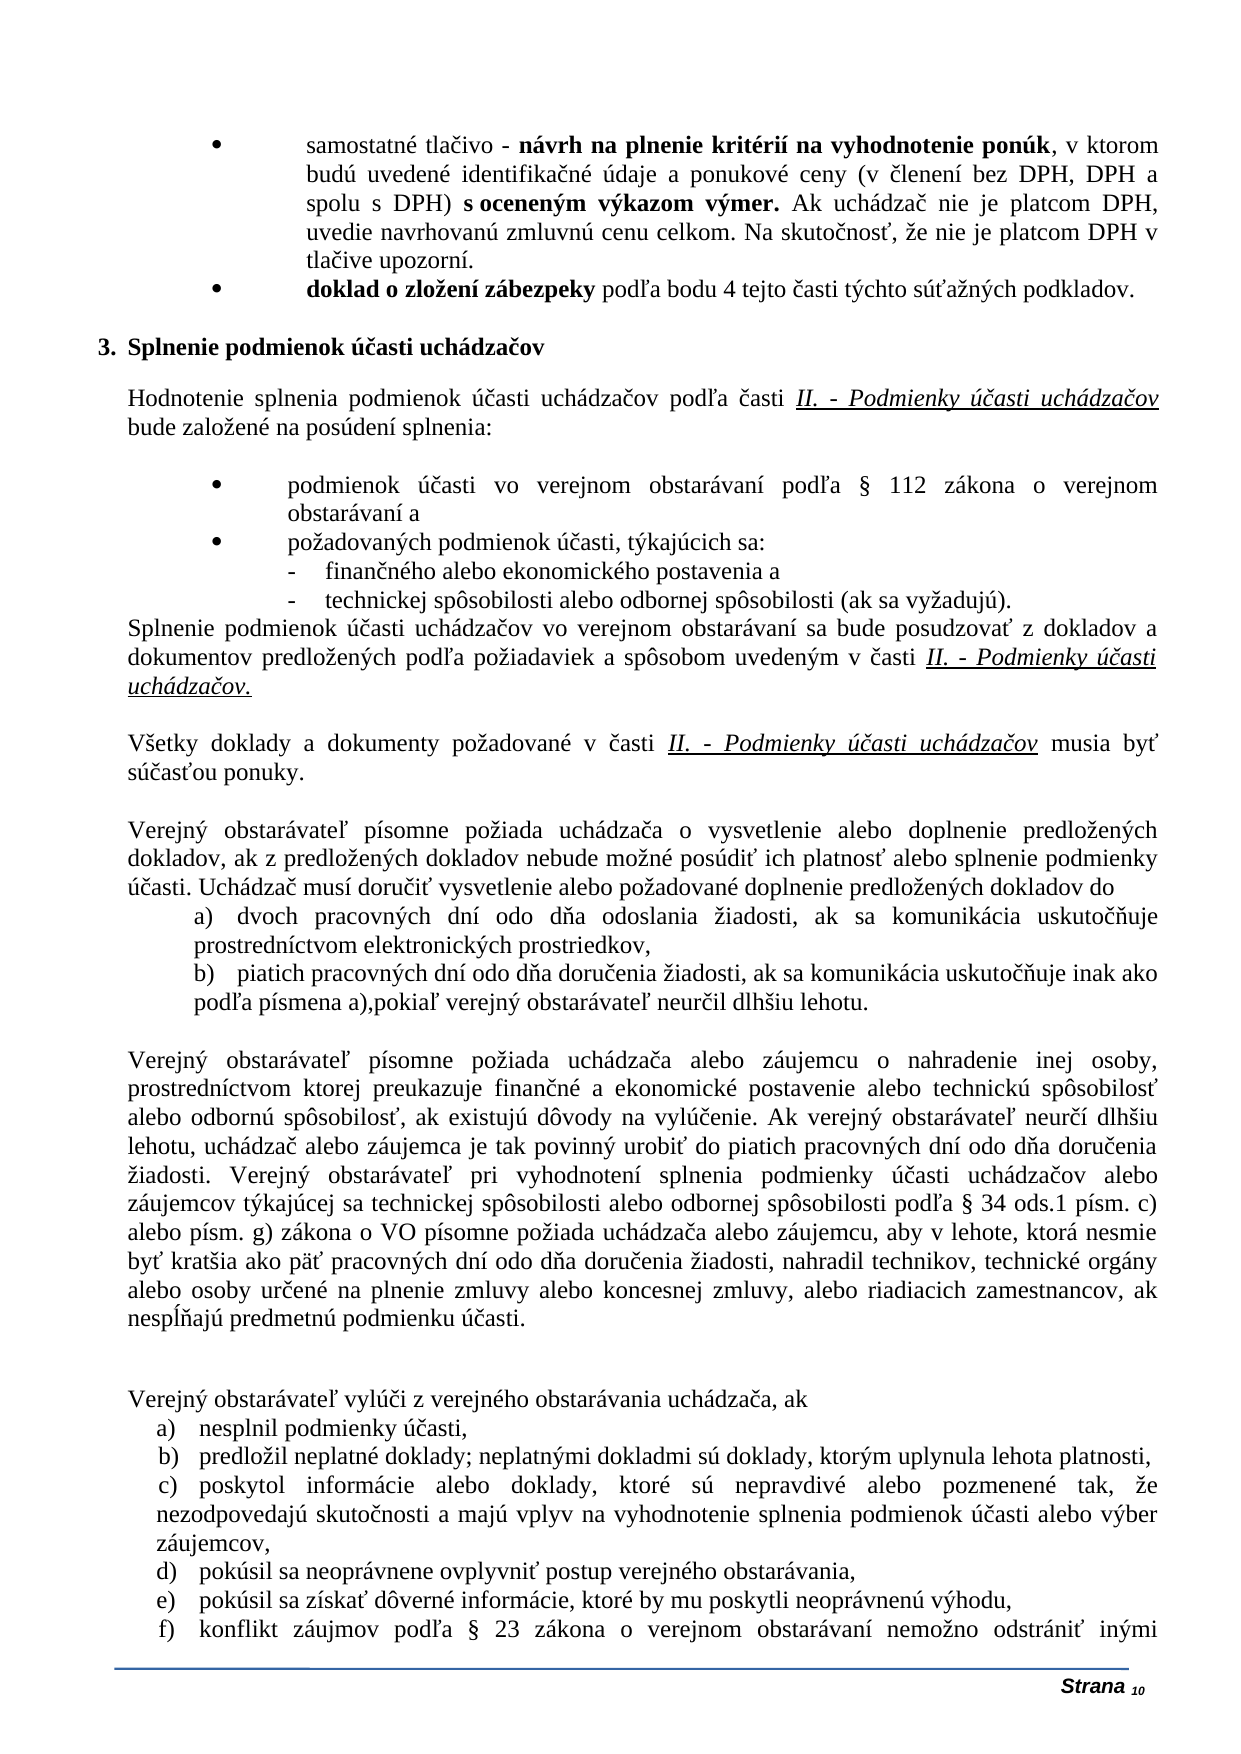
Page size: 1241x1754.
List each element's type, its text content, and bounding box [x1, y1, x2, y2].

text Verejný obstarávateľ písomne požiada uchádzača alebo záujemcu o nahradenie inej osoby, prostredníctvom ktorej preukazuje finančné a ekonomické postavenie alebo technickú spôsobilosť alebo odbornú spôsobilosť, ak existujú dôvody na vylúčenie. Ak verejný obstarávateľ neurčí dlhšiu lehotu, uchádzač alebo záujemca je tak povinný urobiť do piatich pracovných dní odo dňa doručenia žiadosti. Verejný obstarávateľ pri vyhodnotení splnenia podmienky účasti uchádzačov alebo záujemcov týkajúcej sa technickej spôsobilosti alebo odbornej spôsobilosti podľa § 34 ods.1 písm. c) alebo písm. g) zákona o VO písomne požiada uchádzača alebo záujemcu, aby v lehote, ktorá nesmie byť kratšia ako päť pracovných dní odo dňa doručenia žiadosti, nahradil technikov, technické orgány alebo osoby určené na plnenie zmluvy alebo koncesnej zmluvy, alebo riadiacich zamestnancov, ak nespĺňajú predmetnú podmienku účasti. [127, 1045, 1159, 1332]
text Všetky doklady a dokumenty požadované v časti II. - Podmienky účasti uchádzačov musia byť súčasťou ponuky. [127, 728, 1159, 786]
list pokúsil sa získať dôverné informácie, ktoré by mu poskytli neoprávnenú výhodu, [98, 1585, 1159, 1614]
text Verejný obstarávateľ písomne požiada uchádzača o vysvetlenie alebo doplnenie predložených dokladov, ak z predložených dokladov nebude možné posúdiť ich platnosť alebo splnenie podmienky účasti. Uchádzač musí doručiť vysvetlenie alebo požadované doplnenie predložených dokladov do [127, 815, 1159, 901]
list finančného alebo ekonomického postavenia a [287, 556, 1159, 585]
list dvoch pracovných dní odo dňa odoslania žiadosti, ak sa komunikácia uskutočňuje prostredníctvom elektronických prostriedkov, [193, 901, 1159, 958]
list technickej spôsobilosti alebo odbornej spôsobilosti (ak sa vyžadujú). [287, 585, 1159, 613]
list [156, 1614, 1159, 1643]
list podmienok účasti vo verejnom obstarávaní podľa § 112 zákona o verejnom obstarávaní a [212, 470, 1159, 527]
text Verejný obstarávateľ vylúči z verejného obstarávania uchádzača, ak [127, 1384, 1159, 1413]
list požadovaných podmienok účasti, týkajúcich sa: [212, 527, 1159, 556]
list nesplnil podmienky účasti, [98, 1413, 1159, 1441]
list samostatné tlačivo - návrh na plnenie kritérií na vyhodnotenie ponúk, v ktorom budú uvedené identifikačné údaje a ponukové ceny (v členení bez DPH, DPH a spolu s DPH) s oceneným výkazom výmer. Ak uchádzač nie je platcom DPH, uvedie navrhovanú zmluvnú cenu celkom. Na skutočnosť, že nie je platcom DPH v tlačive upozorní. [212, 131, 1159, 274]
text Splnenie podmienok účasti uchádzačov vo verejnom obstarávaní sa bude posudzovať z dokladov a dokumentov predložených podľa požiadaviek a spôsobom uvedeným v časti II. - Podmienky účasti uchádzačov. [127, 613, 1159, 700]
list poskytol informácie alebo doklady, ktoré sú nepravdivé alebo pozmenené tak, že nezodpovedajú skutočnosti a majú vplyv na vyhodnotenie splnenia podmienok účasti alebo výber záujemcov, [156, 1470, 1159, 1556]
list Splnenie podmienok účasti uchádzačov [98, 332, 1159, 361]
list pokúsil sa neoprávnene ovplyvniť postup verejného obstarávania, [98, 1556, 1159, 1585]
list piatich pracovných dní odo dňa doručenia žiadosti, ak sa komunikácia uskutočňuje inak ako podľa písmena a),pokiaľ verejný obstarávateľ neurčil dlhšiu lehotu. [193, 958, 1159, 1016]
list doklad o zložení zábezpeky podľa bodu 4 tejto časti týchto súťažných podkladov. [212, 274, 1159, 303]
list predložil neplatné doklady; neplatnými dokladmi sú doklady, ktorým uplynula lehota platnosti, [156, 1441, 1159, 1470]
text Hodnotenie splnenia podmienok účasti uchádzačov podľa časti II. - Podmienky účasti uchádzačov bude založené na posúdení splnenia: [127, 383, 1159, 441]
